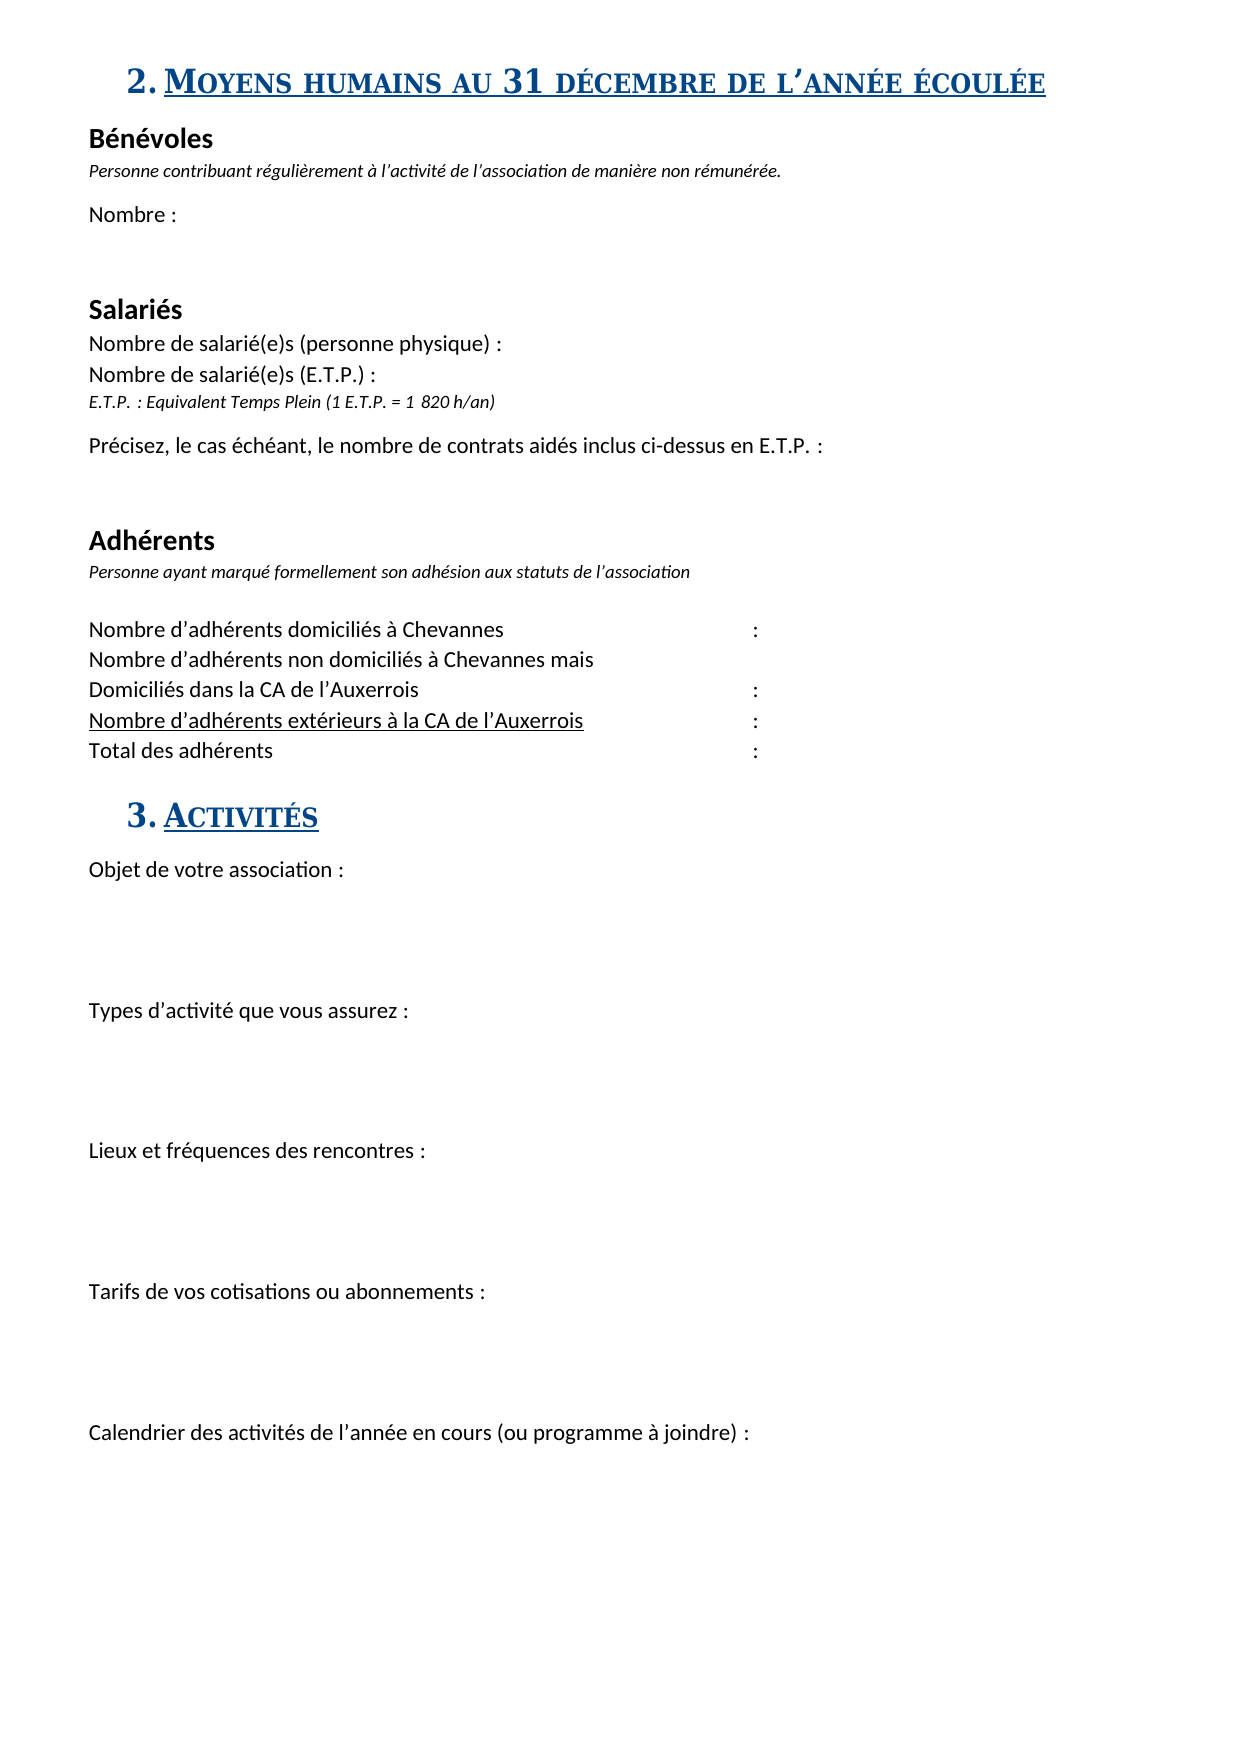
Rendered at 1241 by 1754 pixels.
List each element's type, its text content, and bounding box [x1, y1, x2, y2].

text Calendrier des activités de l’année en cours (ou programme à joindre) : [89, 1418, 1196, 1446]
text Bénévoles [89, 121, 1196, 156]
text Types d’activité que vous assurez : [89, 996, 1196, 1024]
text Nombre de salarié(e)s (personne physique) : [89, 329, 1196, 357]
text Total des adhérents : [89, 736, 1196, 764]
text Nombre de salarié(e)s (E.T.P.) : [89, 360, 1196, 388]
list Moyens humains au 31 décembre de l’année écoulée [126, 62, 1196, 101]
text E.T.P. : Equivalent Temps Plein (1 E.T.P. = 1 820 h/an) [89, 390, 1196, 413]
text Précisez, le cas échéant, le nombre de contrats aidés inclus ci-dessus en E.T.P. : [89, 431, 1196, 459]
text Nombre d’adhérents non domiciliés à Chevannes mais [89, 645, 1196, 673]
text Domiciliés dans la CA de l’Auxerrois : [89, 676, 1196, 704]
text Nombre d’adhérents domiciliés à Chevannes : [89, 615, 1196, 643]
text Objet de votre association : [89, 855, 1196, 883]
text Lieux et fréquences des rencontres : [89, 1137, 1196, 1165]
text Adhérents [89, 522, 1196, 557]
text Personne ayant marqué formellement son adhésion aux statuts de l’association [89, 560, 1196, 583]
text Salariés [89, 291, 1196, 327]
text Personne contribuant régulièrement à l’activité de l’association de manière non rémunérée. [89, 159, 1196, 182]
text Nombre : [89, 200, 1196, 228]
text Tarifs de vos cotisations ou abonnements : [89, 1277, 1196, 1305]
text Nombre d’adhérents extérieurs à la CA de l’Auxerrois : [89, 706, 1196, 734]
list Activités [126, 796, 1196, 836]
